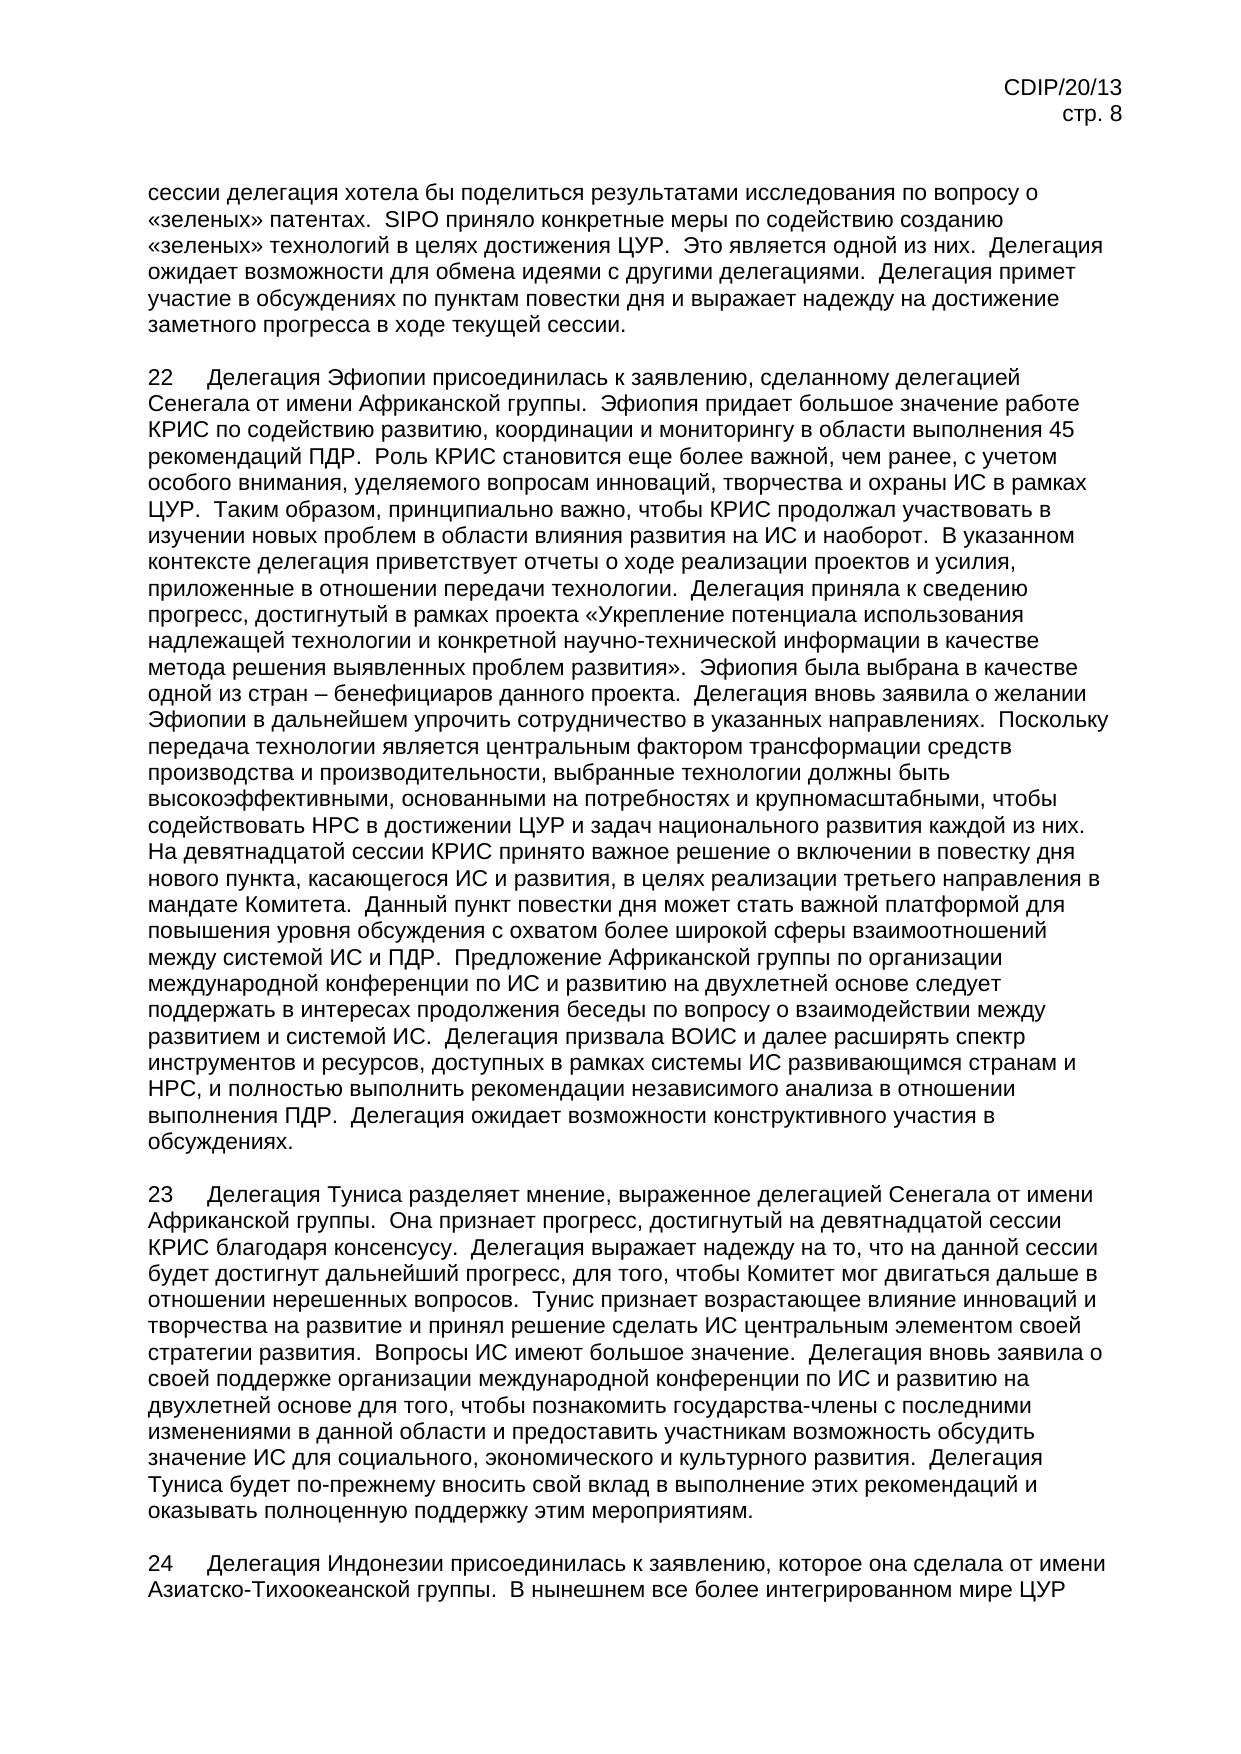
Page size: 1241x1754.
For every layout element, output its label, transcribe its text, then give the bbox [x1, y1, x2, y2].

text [148, 179, 1122, 337]
text Делегация Эфиопии присоединилась к заявлению, сделанному делегацией Сенегала от имени Африканской группы. Эфиопия придает большое значение работе КРИС по содействию развитию, координации и мониторингу в области выполнения 45 рекомендаций ПДР. Роль КРИС становится еще более важной, чем ранее, с учетом особого внимания, уделяемого вопросам инноваций, творчества и охраны ИС в рамках ЦУР. Таким образом, принципиально важно, чтобы КРИС продолжал участвовать в изучении новых проблем в области влияния развития на ИС и наоборот. В указанном контексте делегация приветствует отчеты о ходе реализации проектов и усилия, приложенные в отношении передачи технологии. Делегация приняла к сведению прогресс, достигнутый в рамках проекта «Укрепление потенциала использования надлежащей технологии и конкретной научно-технической информации в качестве метода решения выявленных проблем развития». Эфиопия была выбрана в качестве одной из стран – бенефициаров данного проекта. Делегация вновь заявила о желании Эфиопии в дальнейшем упрочить сотрудничество в указанных направлениях. Поскольку передача технологии является центральным фактором трансформации средств производства и производительности, выбранные технологии должны быть высокоэффективными, основанными на потребностях и крупномасштабными, чтобы содействовать НРС в достижении ЦУР и задач национального развития каждой из них. На девятнадцатой сессии КРИС принято важное решение о включении в повестку дня нового пункта, касающегося ИС и развития, в целях реализации третьего направления в мандате Комитета. Данный пункт повестки дня может стать важной платформой для повышения уровня обсуждения с охватом более широкой сферы взаимоотношений между системой ИС и ПДР. Предложение Африканской группы по организации международной конференции по ИС и развитию на двухлетней основе следует поддержать в интересах продолжения беседы по вопросу о взаимодействии между развитием и системой ИС. Делегация призвала ВОИС и далее расширять спектр инструментов и ресурсов, доступных в рамках системы ИС развивающимся странам и НРС, и полностью выполнить рекомендации независимого анализа в отношении выполнения ПДР. Делегация ожидает возможности конструктивного участия в обсуждениях. [148, 364, 1122, 1154]
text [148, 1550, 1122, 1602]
text Делегация Туниса разделяет мнение, выраженное делегацией Сенегала от имени Африканской группы. Она признает прогресс, достигнутый на девятнадцатой сессии КРИС благодаря консенсусу. Делегация выражает надежду на то, что на данной сессии будет достигнут дальнейший прогресс, для того, чтобы Комитет мог двигаться дальше в отношении нерешенных вопросов. Тунис признает возрастающее влияние инноваций и творчества на развитие и принял решение сделать ИС центральным элементом своей стратегии развития. Вопросы ИС имеют большое значение. Делегация вновь заявила о своей поддержке организации международной конференции по ИС и развитию на двухлетней основе для того, чтобы познакомить государства-члены с последними изменениями в данной области и предоставить участникам возможность обсудить значение ИС для социального, экономического и культурного развития. Делегация Туниса будет по-прежнему вносить свой вклад в выполнение этих рекомендаций и оказывать полноценную поддержку этим мероприятиям. [148, 1181, 1122, 1523]
